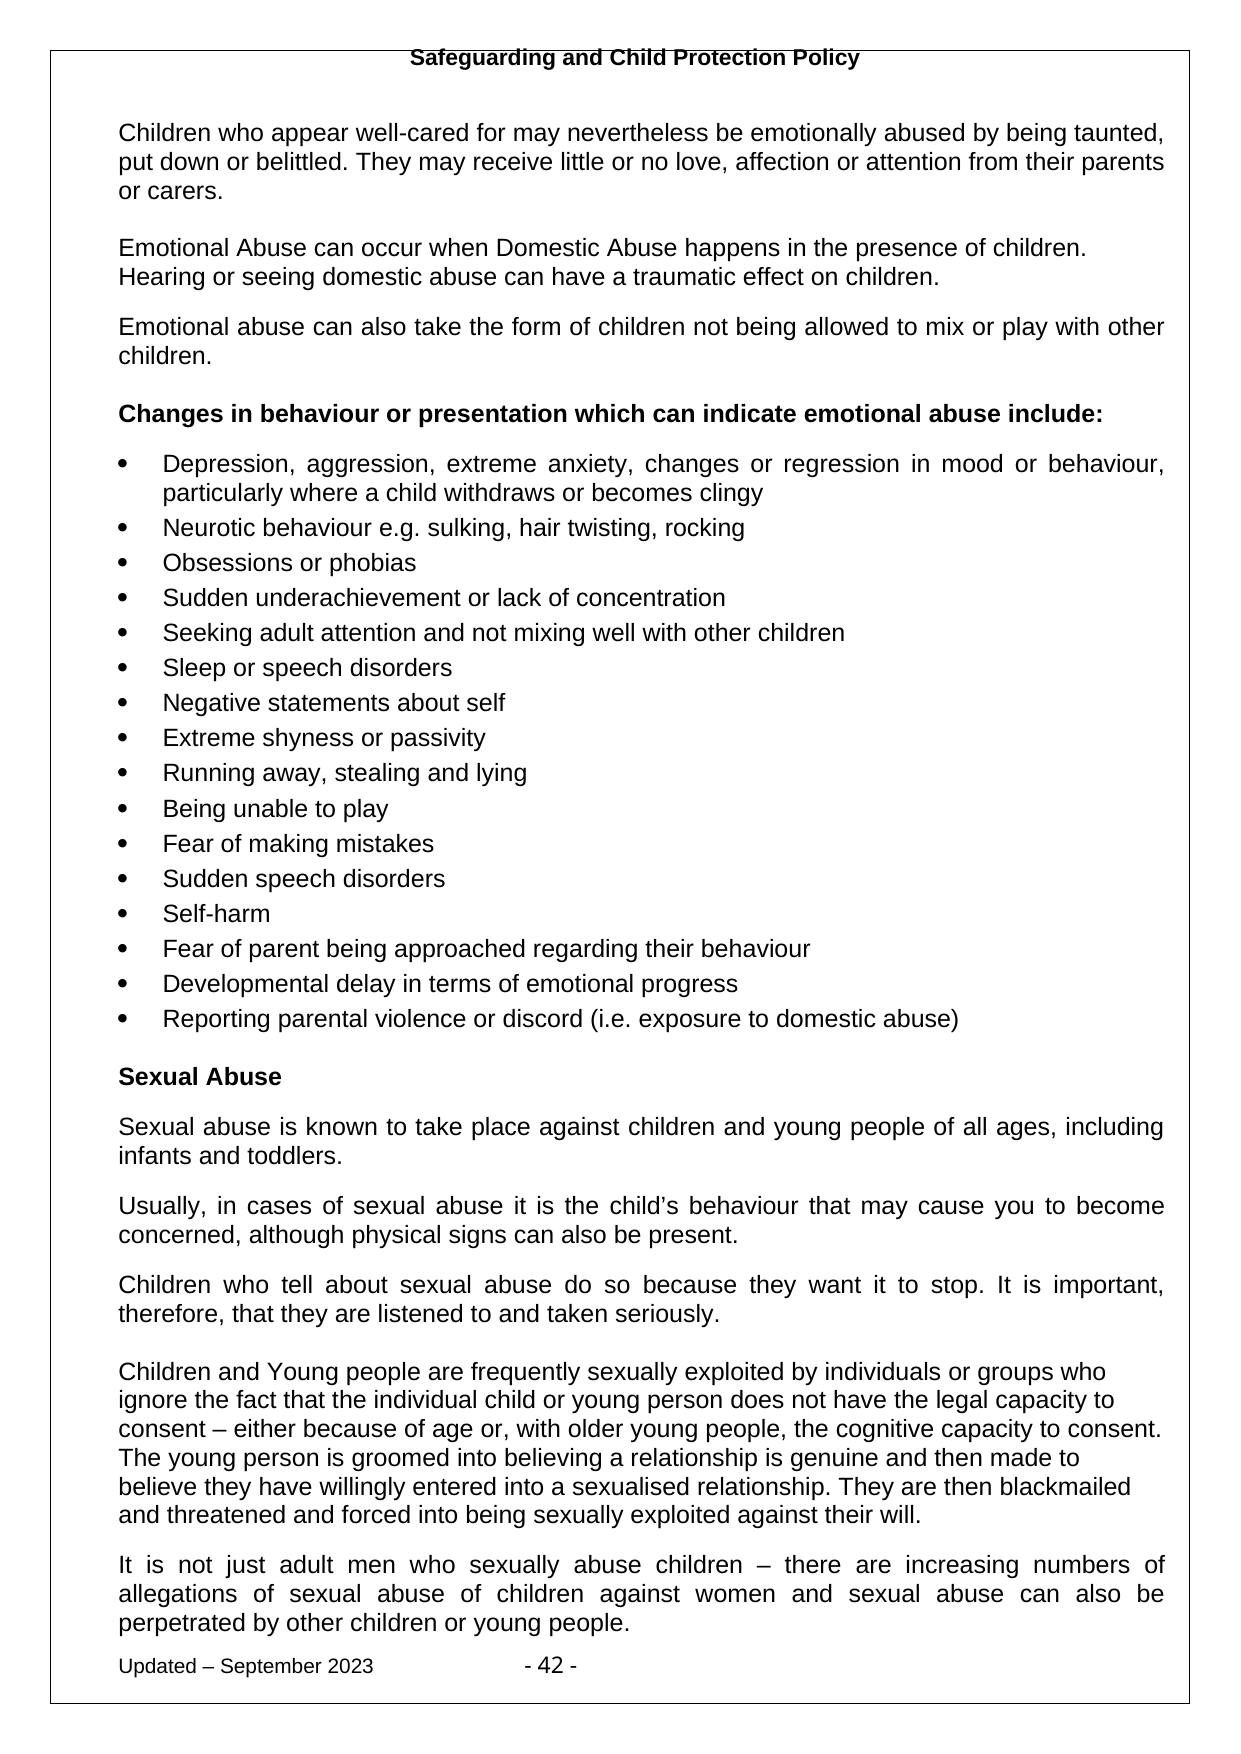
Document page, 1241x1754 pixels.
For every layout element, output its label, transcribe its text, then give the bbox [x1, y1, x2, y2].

list Developmental delay in terms of emotional progress [118, 969, 1167, 998]
list Sleep or speech disorders [118, 653, 1167, 682]
text Emotional Abuse can occur when Domestic Abuse happens in the presence of children. Hearing or seeing domestic abuse can have a traumatic effect on children. [118, 233, 1167, 291]
text Emotional abuse can also take the form of children not being allowed to mix or play with other children. [118, 312, 1167, 370]
list Sudden underachievement or lack of concentration [118, 583, 1167, 612]
list Seeking adult attention and not mixing well with other children [118, 618, 1167, 647]
list Extreme shyness or passivity [118, 723, 1167, 752]
list Self-harm [118, 899, 1167, 928]
text Children who appear well-cared for may nevertheless be emotionally abused by being taunted, put down or belittled. They may receive little or no love, affection or attention from their parents or carers. [118, 118, 1167, 204]
list Being unable to play [118, 793, 1167, 822]
text Changes in behaviour or presentation which can indicate emotional abuse include: [118, 398, 1167, 427]
text Sexual Abuse [118, 1062, 1167, 1091]
list Depression, aggression, extreme anxiety, changes or regression in mood or behaviour, particularly where a child withdraws or becomes clingy [118, 449, 1167, 506]
list Obsessions or phobias [118, 548, 1167, 577]
list Fear of making mistakes [118, 829, 1167, 857]
text It is not just adult men who sexually abuse children – there are increasing numbers of allegations of sexual abuse of children against women and sexual abuse can also be perpetrated by other children or young people. [118, 1551, 1167, 1637]
text Children and Young people are frequently sexually exploited by individuals or groups who ignore the fact that the individual child or young person does not have the legal capacity to consent – either because of age or, with older young people, the cognitive capacity to consent. The young person is groomed into believing a relationship is genuine and then made to believe they have willingly entered into a sexualised relationship. They are then blackmailed and threatened and forced into being sexually exploited against their will. [118, 1356, 1167, 1529]
list Negative statements about self [118, 688, 1167, 717]
list Fear of parent being approached regarding their behaviour [118, 934, 1167, 963]
list Neurotic behaviour e.g. sulking, hair twisting, rocking [118, 513, 1167, 542]
text Children who tell about sexual abuse do so because they want it to stop. It is important, therefore, that they are listened to and taken seriously. [118, 1270, 1167, 1328]
list Reporting parental violence or discord (i.e. exposure to domestic abuse) [118, 1004, 1167, 1033]
text Usually, in cases of sexual abuse it is the child’s behaviour that may cause you to become concerned, although physical signs can also be present. [118, 1191, 1167, 1249]
list Running away, stealing and lying [118, 758, 1167, 787]
text Sexual abuse is known to take place against children and young people of all ages, including infants and toddlers. [118, 1112, 1167, 1169]
list Sudden speech disorders [118, 864, 1167, 893]
